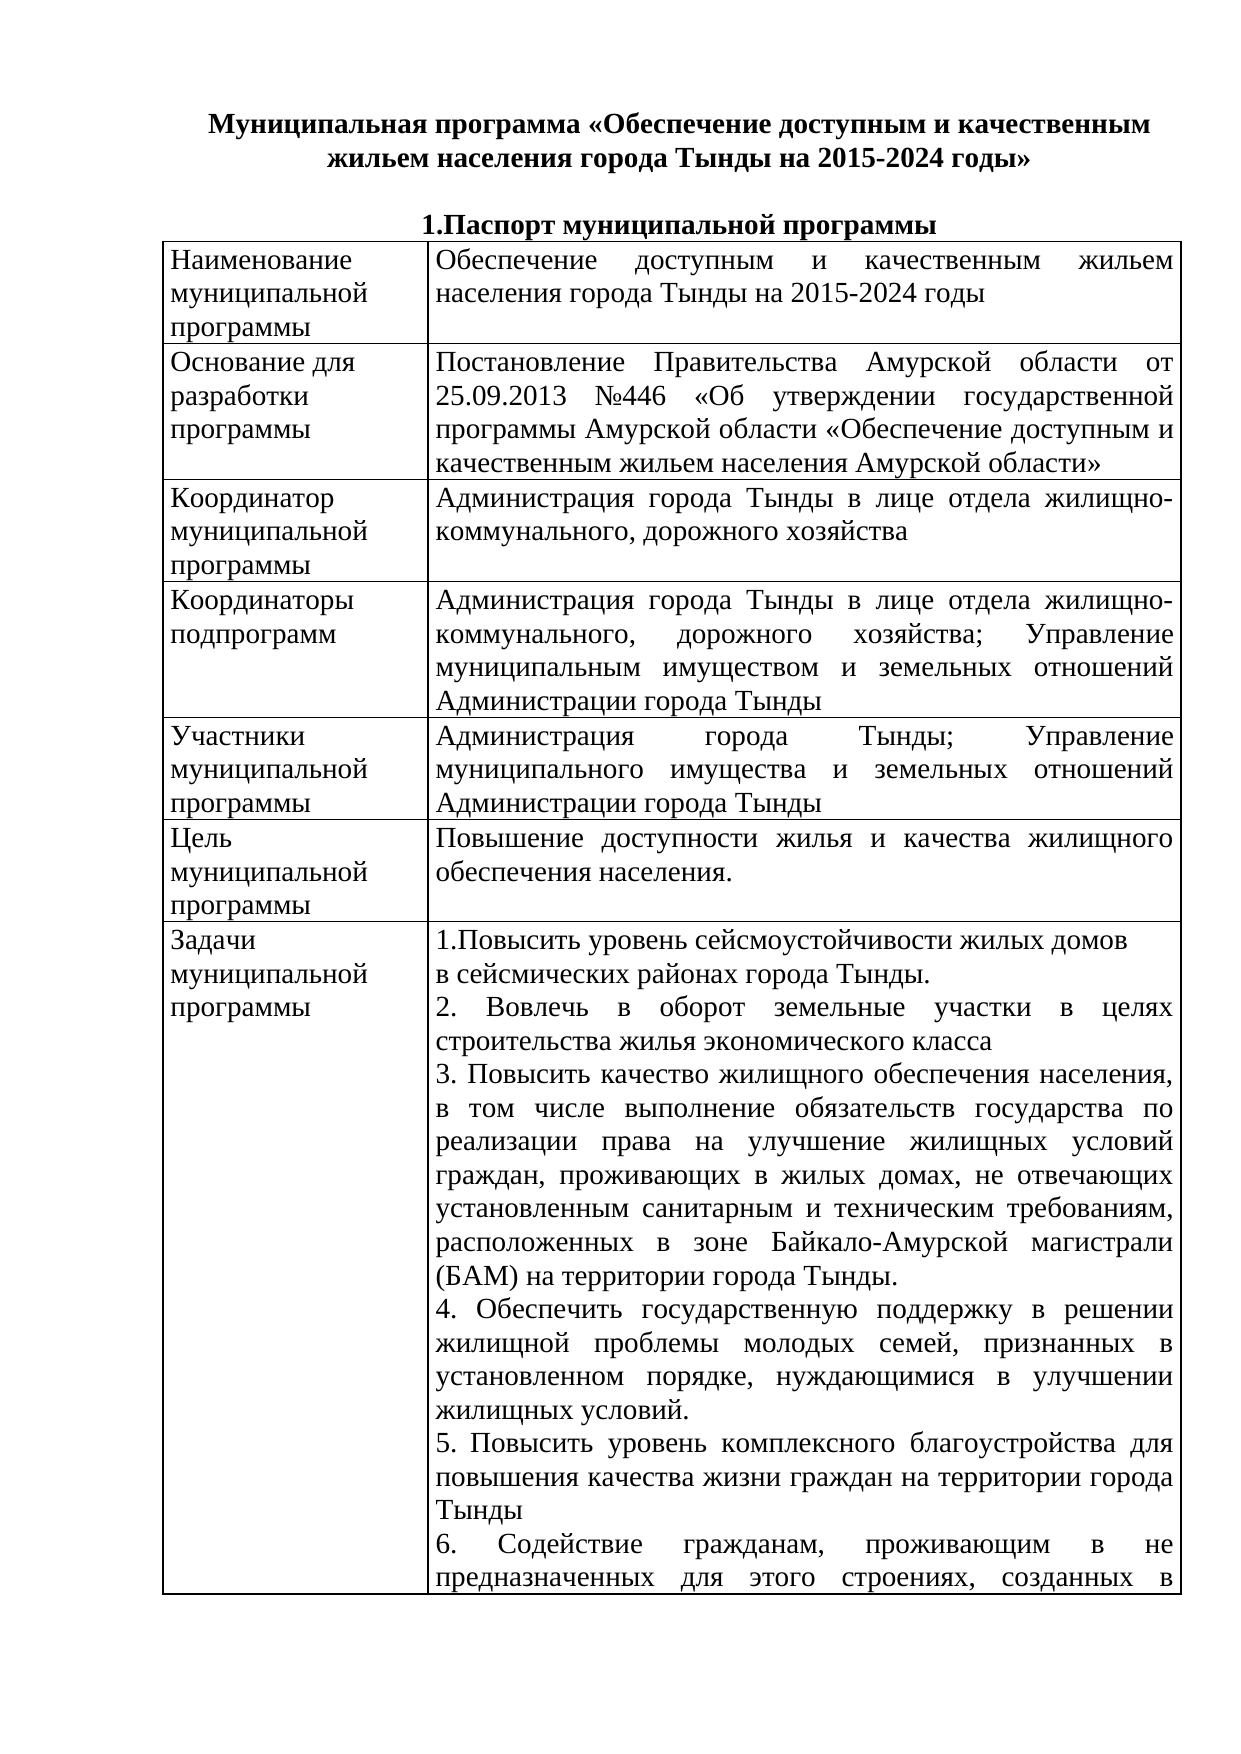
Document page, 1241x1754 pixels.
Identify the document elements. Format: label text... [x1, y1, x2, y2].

table_cell Администрация города Тынды в лице отдела жилищно-коммунального, дорожного хозяйства; Управление муниципальным имуществом и земельных отношений Администрации города Тынды [429, 582, 1180, 716]
table_cell Участники муниципальной программы [164, 718, 427, 818]
table_cell Постановление Правительства Амурской области от 25.09.2013 №446 «Об утверждении государственной программы Амурской области «Обеспечение доступным и качественным жильем населения Амурской области» [429, 344, 1180, 478]
table_cell Повышение доступности жилья и качества жилищного обеспечения населения. [429, 820, 1180, 921]
table_cell Основание для разработки программы [164, 344, 427, 478]
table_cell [429, 922, 1180, 1593]
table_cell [164, 922, 427, 1593]
table_cell Цель муниципальной программы [164, 820, 427, 921]
table_cell Координатор муниципальной программы [164, 480, 427, 581]
table_cell Администрация города Тынды в лице отдела жилищно-коммунального, дорожного хозяйства [429, 480, 1180, 581]
table_header Наименование муниципальной программы [164, 242, 427, 343]
table_cell Координаторы подпрограмм [164, 582, 427, 716]
text 1.Паспорт муниципальной программы [177, 207, 1181, 241]
table_cell Администрация города Тынды; Управление муниципального имущества и земельных отношений Администрации города Тынды [429, 718, 1180, 818]
text Муниципальная программа «Обеспечение доступным и качественным жильем населения города Тынды на 2015-2024 годы» [177, 106, 1181, 173]
table_header Обеспечение доступным и качественным жильем населения города Тынды на 2015-2024 годы [429, 242, 1180, 343]
